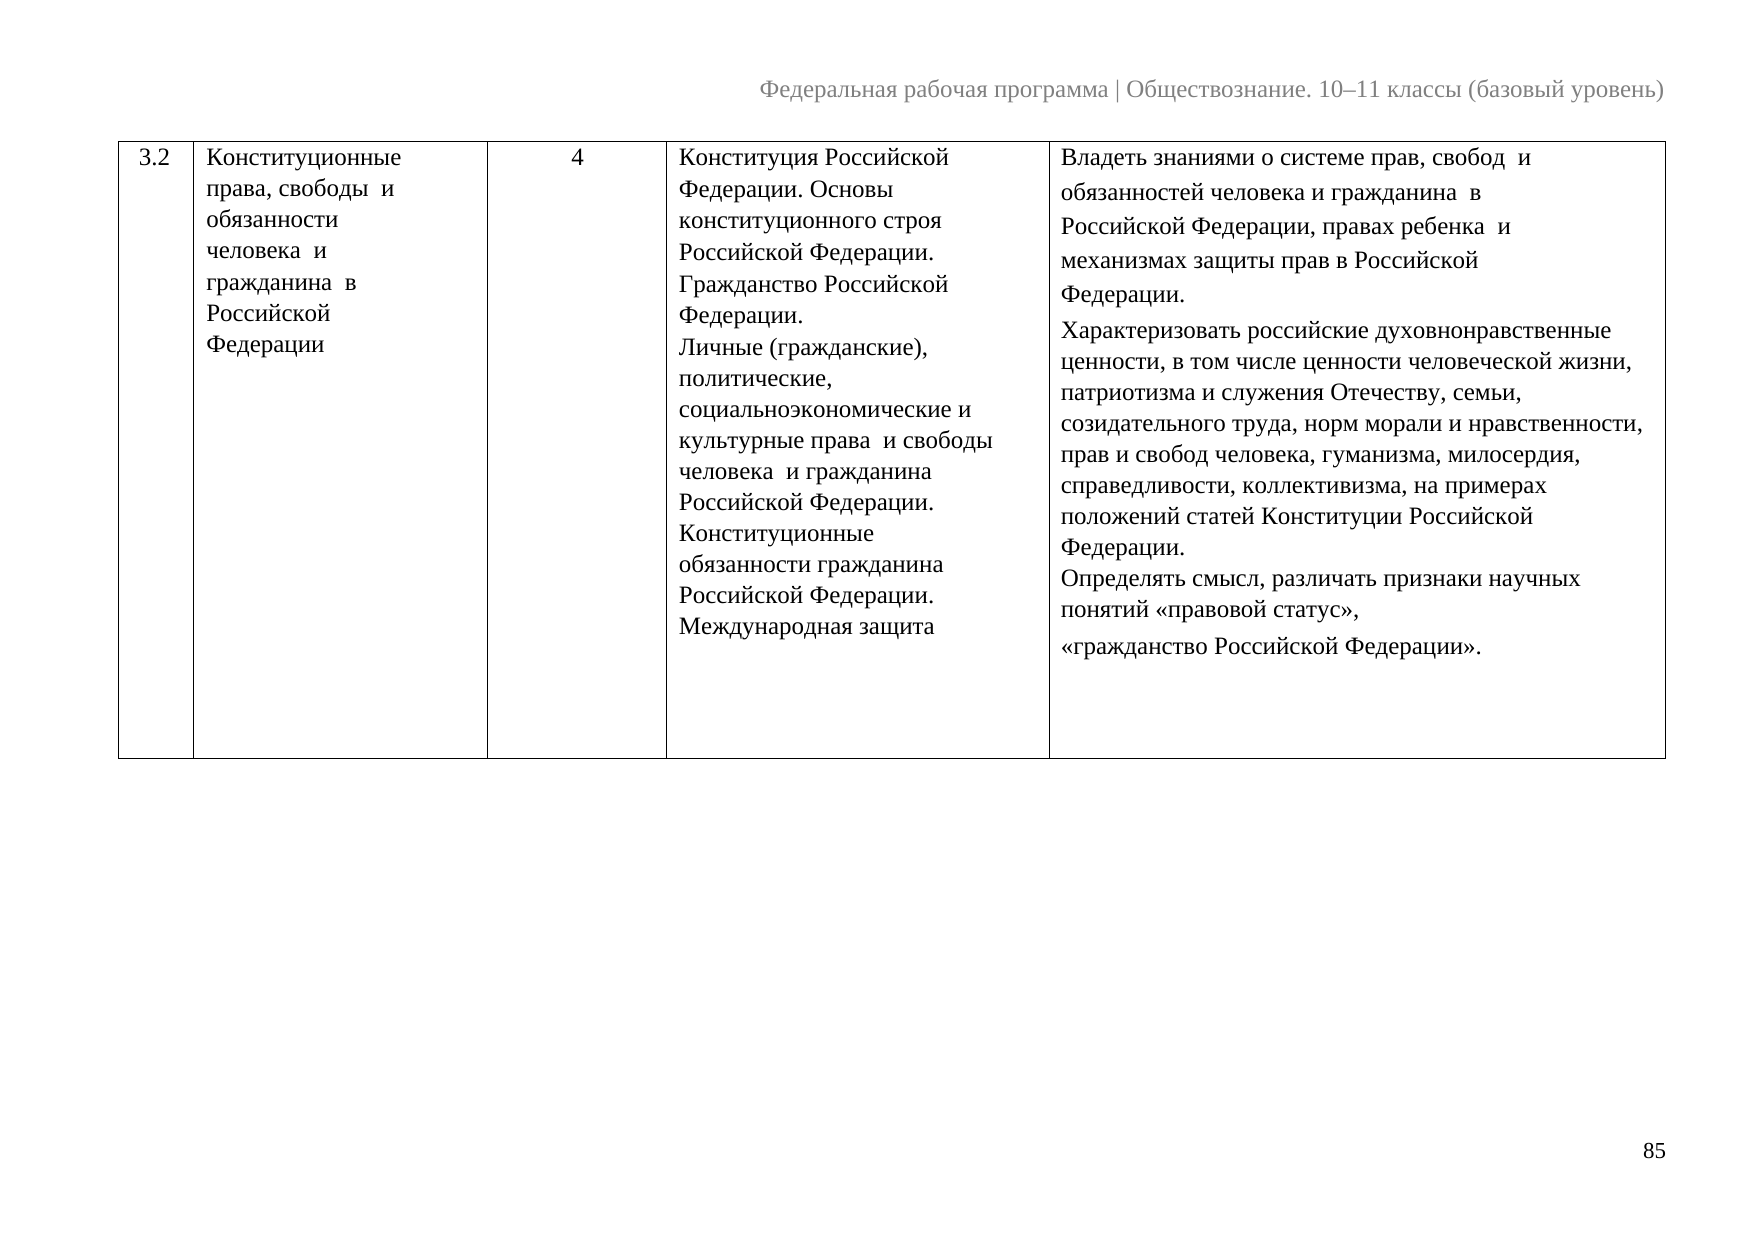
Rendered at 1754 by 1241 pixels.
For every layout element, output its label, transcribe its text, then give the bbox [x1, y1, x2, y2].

table_cell Конституционные права, свободы и обязанности человека и гражданина в Российской Федерации [194, 142, 487, 758]
table_cell Владеть знаниями о системе прав, свобод и обязанностей человека и гражданина в Российской Федерации, правах ребенка и механизмах защиты прав в Российской Федерации. Характеризовать российские духовнонравственные ценности, в том числе ценности человеческой жизни, патриотизма и служения Отечеству, семьи, созидательного труда, норм морали и нравственности, прав и свобод человека, гуманизма, милосердия, справедливости, коллективизма, на примерах положений статей Конституции Российской Федерации. Определять смысл, различать признаки научных понятий «правовой статус», «гражданство Российской Федерации». [1050, 142, 1665, 758]
table_cell Конституция Российской Федерации. Основы конституционного строя Российской Федерации. Гражданство Российской Федерации. Личные (гражданские), политические, социальноэкономические и культурные права и свободы человека и гражданина Российской Федерации. Конституционные обязанности гражданина Российской Федерации. Международная защита [667, 142, 1049, 758]
table_cell 3.2 [119, 142, 193, 758]
table_cell 4 [488, 142, 666, 758]
